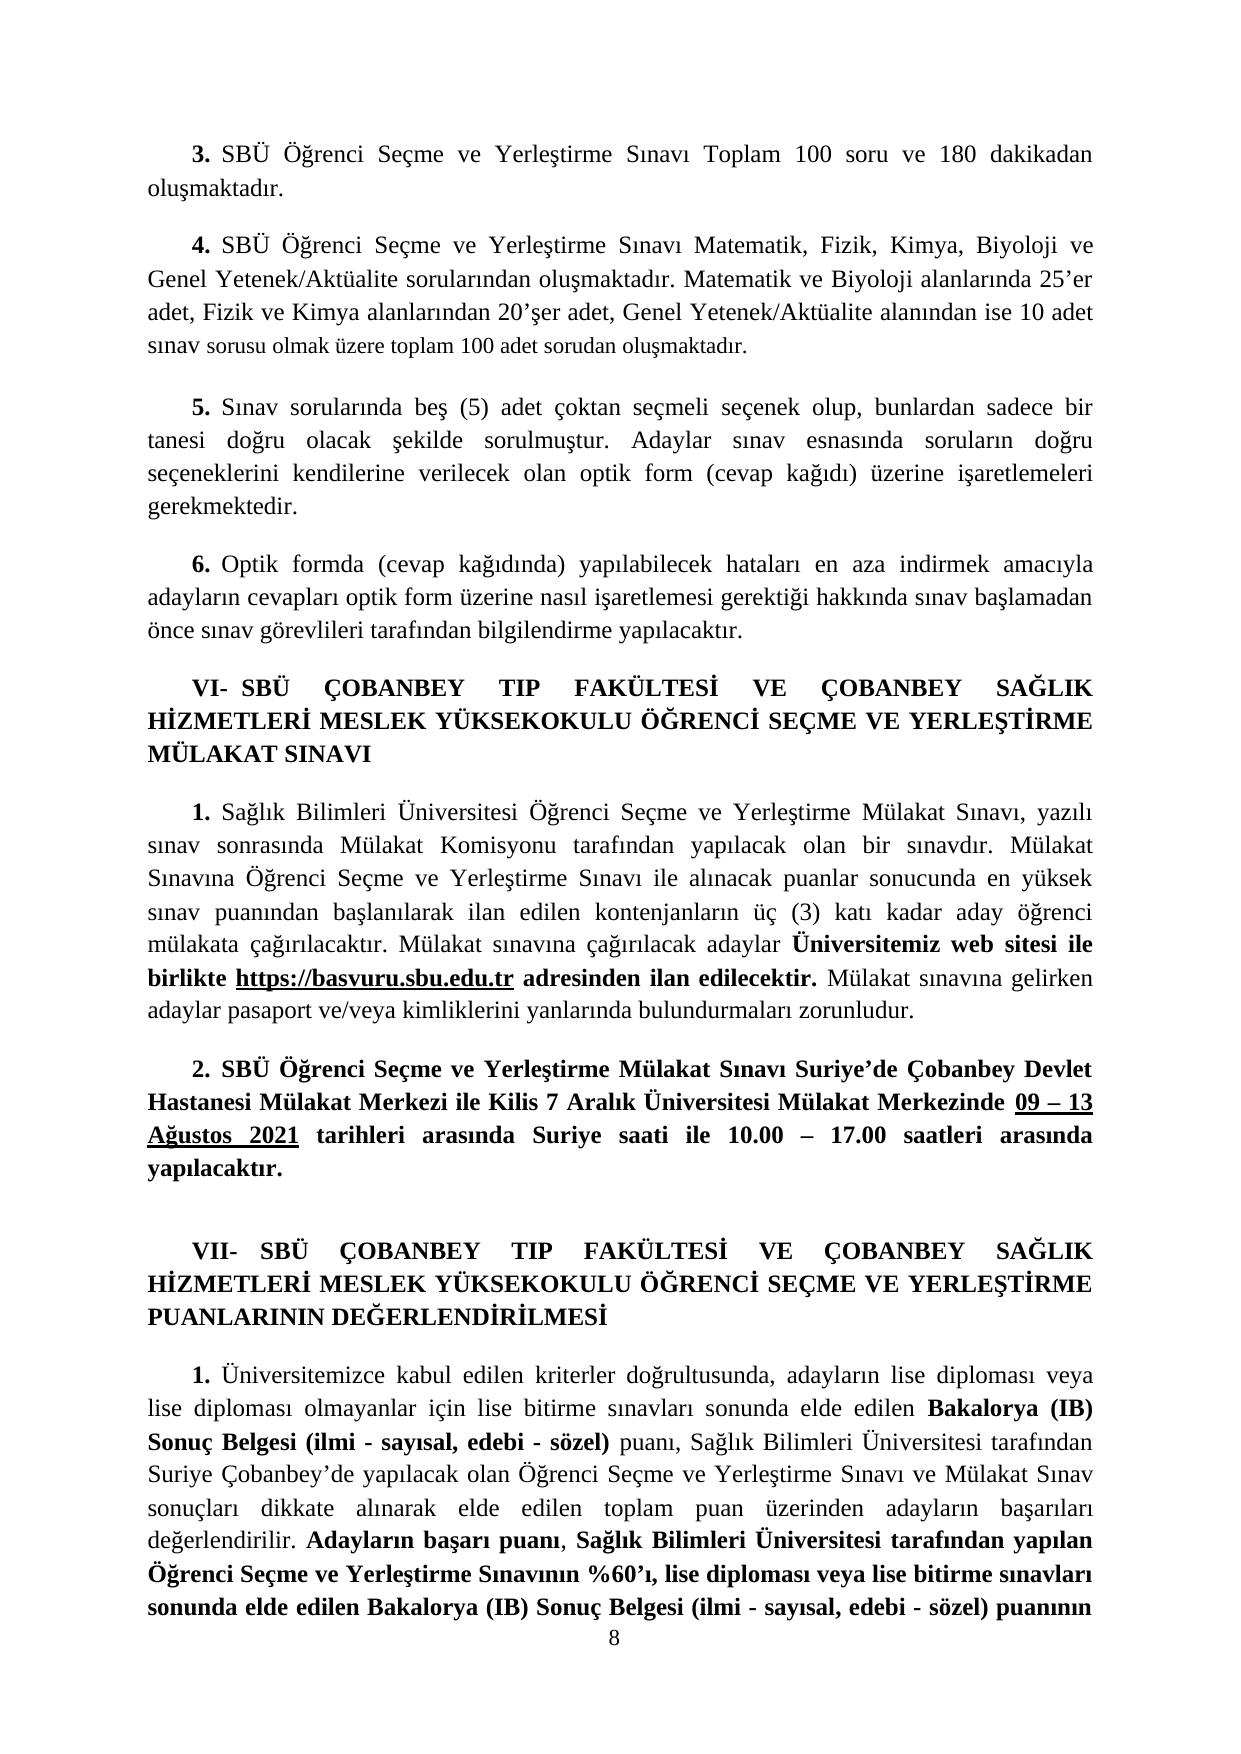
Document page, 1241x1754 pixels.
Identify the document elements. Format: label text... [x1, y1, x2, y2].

list SBÜ ÇOBANBEY TIP FAKÜLTESİ VE ÇOBANBEY SAĞLIK HİZMETLERİ MESLEK YÜKSEKOKULU ÖĞRENCİ SEÇME VE YERLEŞTİRME PUANLARININ DEĞERLENDİRİLMESİ [147, 1236, 1093, 1331]
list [147, 1361, 1093, 1620]
list SBÜ Öğrenci Seçme ve Yerleştirme Sınavı Toplam 100 soru ve 180 dakikadan oluşmaktadır. [147, 139, 1093, 201]
list Optik formda (cevap kağıdında) yapılabilecek hataları en aza indirmek amacıyla adayların cevapları optik form üzerine nasıl işaretlemesi gerektiği hakkında sınav başlamadan önce sınav görevlileri tarafından bilgilendirme yapılacaktır. [147, 549, 1093, 644]
subtitle SBÜ Öğrenci Seçme ve Yerleştirme Mülakat Sınavı Suriye’de Çobanbey Devlet Hastanesi Mülakat Merkezi ile Kilis 7 Aralık Üniversitesi Mülakat Merkezinde 09 – 13 Ağustos 2021 tarihleri arasında Suriye saati ile 10.00 – 17.00 saatleri arasında yapılacaktır. [147, 1054, 1093, 1182]
list SBÜ Öğrenci Seçme ve Yerleştirme Sınavı Matematik, Fizik, Kimya, Biyoloji ve Genel Yetenek/Aktüalite sorularından oluşmaktadır. Matematik ve Biyoloji alanlarında 25’er adet, Fizik ve Kimya alanlarından 20’şer adet, Genel Yetenek/Aktüalite alanından ise 10 adet sınav sorusu olmak üzere toplam 100 adet sorudan oluşmaktadır. [147, 231, 1093, 358]
list Sağlık Bilimleri Üniversitesi Öğrenci Seçme ve Yerleştirme Mülakat Sınavı, yazılı sınav sonrasında Mülakat Komisyonu tarafından yapılacak olan bir sınavdır. Mülakat Sınavına Öğrenci Seçme ve Yerleştirme Sınavı ile alınacak puanlar sonucunda en yüksek sınav puanından başlanılarak ilan edilen kontenjanların üç (3) katı kadar aday öğrenci mülakata çağırılacaktır. Mülakat sınavına çağırılacak adaylar Üniversitemiz web sitesi ile birlikte https://basvuru.sbu.edu.tr adresinden ilan edilecektir. Mülakat sınavına gelirken adaylar pasaport ve/veya kimliklerini yanlarında bulundurmaları zorunludur. [147, 797, 1093, 1024]
subtitle SBÜ ÇOBANBEY TIP FAKÜLTESİ VE ÇOBANBEY SAĞLIK HİZMETLERİ MESLEK YÜKSEKOKULU ÖĞRENCİ SEÇME VE YERLEŞTİRME MÜLAKAT SINAVI [147, 673, 1093, 768]
list Sınav sorularında beş (5) adet çoktan seçmeli seçenek olup, bunlardan sadece bir tanesi doğru olacak şekilde sorulmuştur. Adaylar sınav esnasında soruların doğru seçeneklerini kendilerine verilecek olan optik form (cevap kağıdı) üzerine işaretlemeleri gerekmektedir. [147, 392, 1093, 520]
